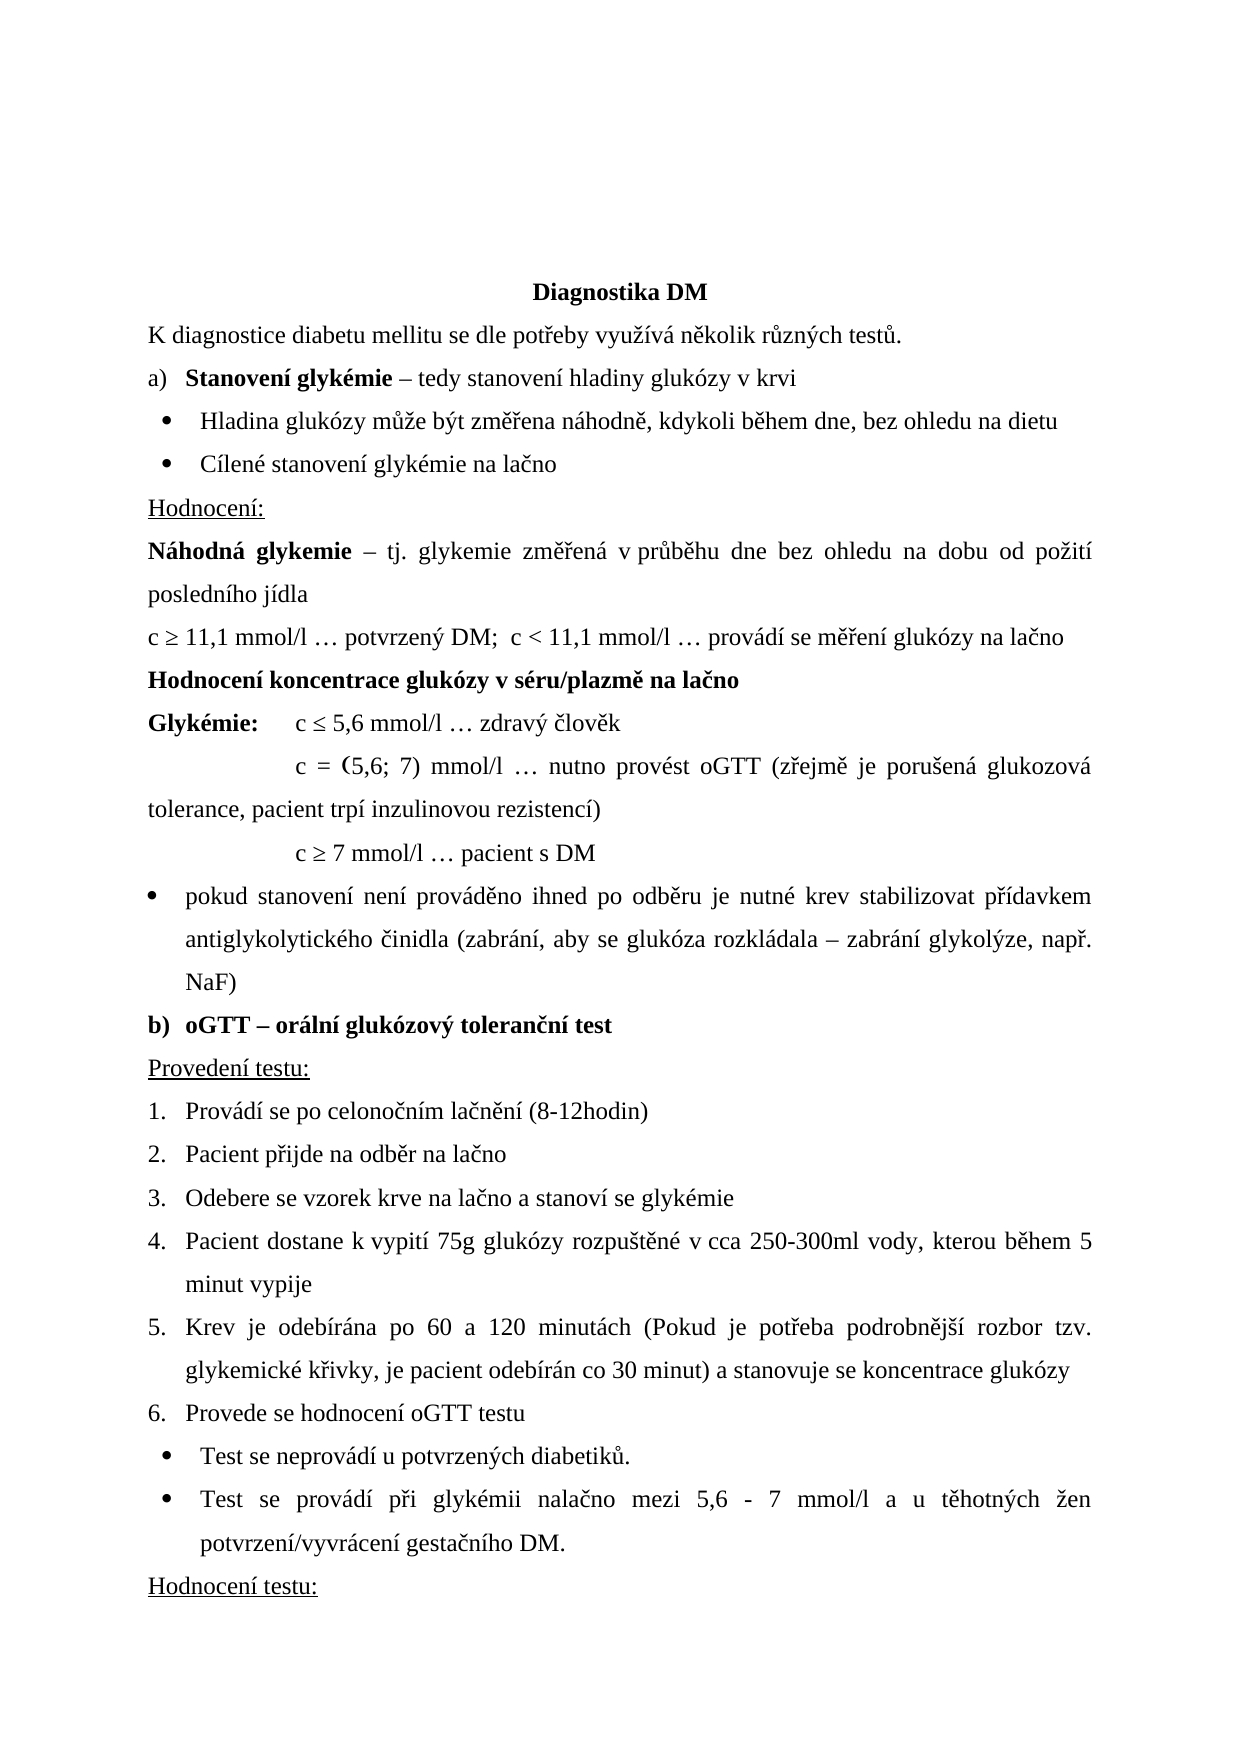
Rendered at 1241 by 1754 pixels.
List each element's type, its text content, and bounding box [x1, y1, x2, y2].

list oGTT – orální glukózový toleranční test [148, 1010, 1093, 1039]
list Provede se hodnocení oGTT testu [148, 1398, 1093, 1427]
text Diagnostika DM [148, 277, 1093, 306]
text Hodnocení: [148, 493, 1093, 521]
text c ≥ 7 mmol/l … pacient s DM [148, 838, 1093, 866]
text c = 5,6; 7) mmol/l … nutno provést oGTT (zřejmě je porušená glukozová tolerance, pacient trpí inzulinovou rezistencí) [148, 751, 1093, 823]
list Krev je odebírána po 60 a 120 minutách (Pokud je potřeba podrobnější rozbor tzv. glykemické křivky, je pacient odebírán co 30 minut) a stanovuje se koncentrace glukózy [148, 1312, 1093, 1384]
list Hladina glukózy může být změřena náhodně, kdykoli během dne, bez ohledu na dietu [162, 406, 1093, 435]
list Pacient dostane k vypití 75g glukózy rozpuštěné v cca 250-300ml vody, kterou během 5 minut vypije [148, 1226, 1093, 1298]
text K diagnostice diabetu mellitu se dle potřeby využívá několik různých testů. [148, 320, 1093, 349]
list Pacient přijde na odběr na lačno [148, 1139, 1093, 1168]
list pokud stanovení není prováděno ihned po odběru je nutné krev stabilizovat přídavkem antiglykolytického činidla (zabrání, aby se glukóza rozkládala – zabrání glykolýze, např. NaF) [148, 881, 1093, 996]
list Provádí se po celonočním lačnění (8-12hodin) [148, 1096, 1093, 1125]
list Cílené stanovení glykémie na lačno [162, 449, 1093, 478]
list Odebere se vzorek krve na lačno a stanoví se glykémie [148, 1183, 1093, 1211]
text Provedení testu: [148, 1053, 1093, 1082]
text c ≥ 11,1 mmol/l … potvrzený DM; c < 11,1 mmol/l … provádí se měření glukózy na lačno [148, 622, 1093, 651]
list Stanovení glykémie – tedy stanovení hladiny glukózy v krvi [148, 363, 1093, 392]
list Test se neprovádí u potvrzených diabetiků. [162, 1441, 1093, 1470]
text Hodnocení koncentrace glukózy v séru/plazmě na lačno [148, 665, 1093, 694]
list Test se provádí při glykémii nalačno mezi 5,6 - 7 mmol/l a u těhotných žen potvrzení/vyvrácení gestačního DM. [162, 1484, 1093, 1556]
text Glykémie: c ≤ 5,6 mmol/l … zdravý člověk [148, 708, 1093, 737]
text Náhodná glykemie – tj. glykemie změřená v průběhu dne bez ohledu na dobu od požití posledního jídla [148, 536, 1093, 608]
text Hodnocení testu: [148, 1571, 1093, 1599]
